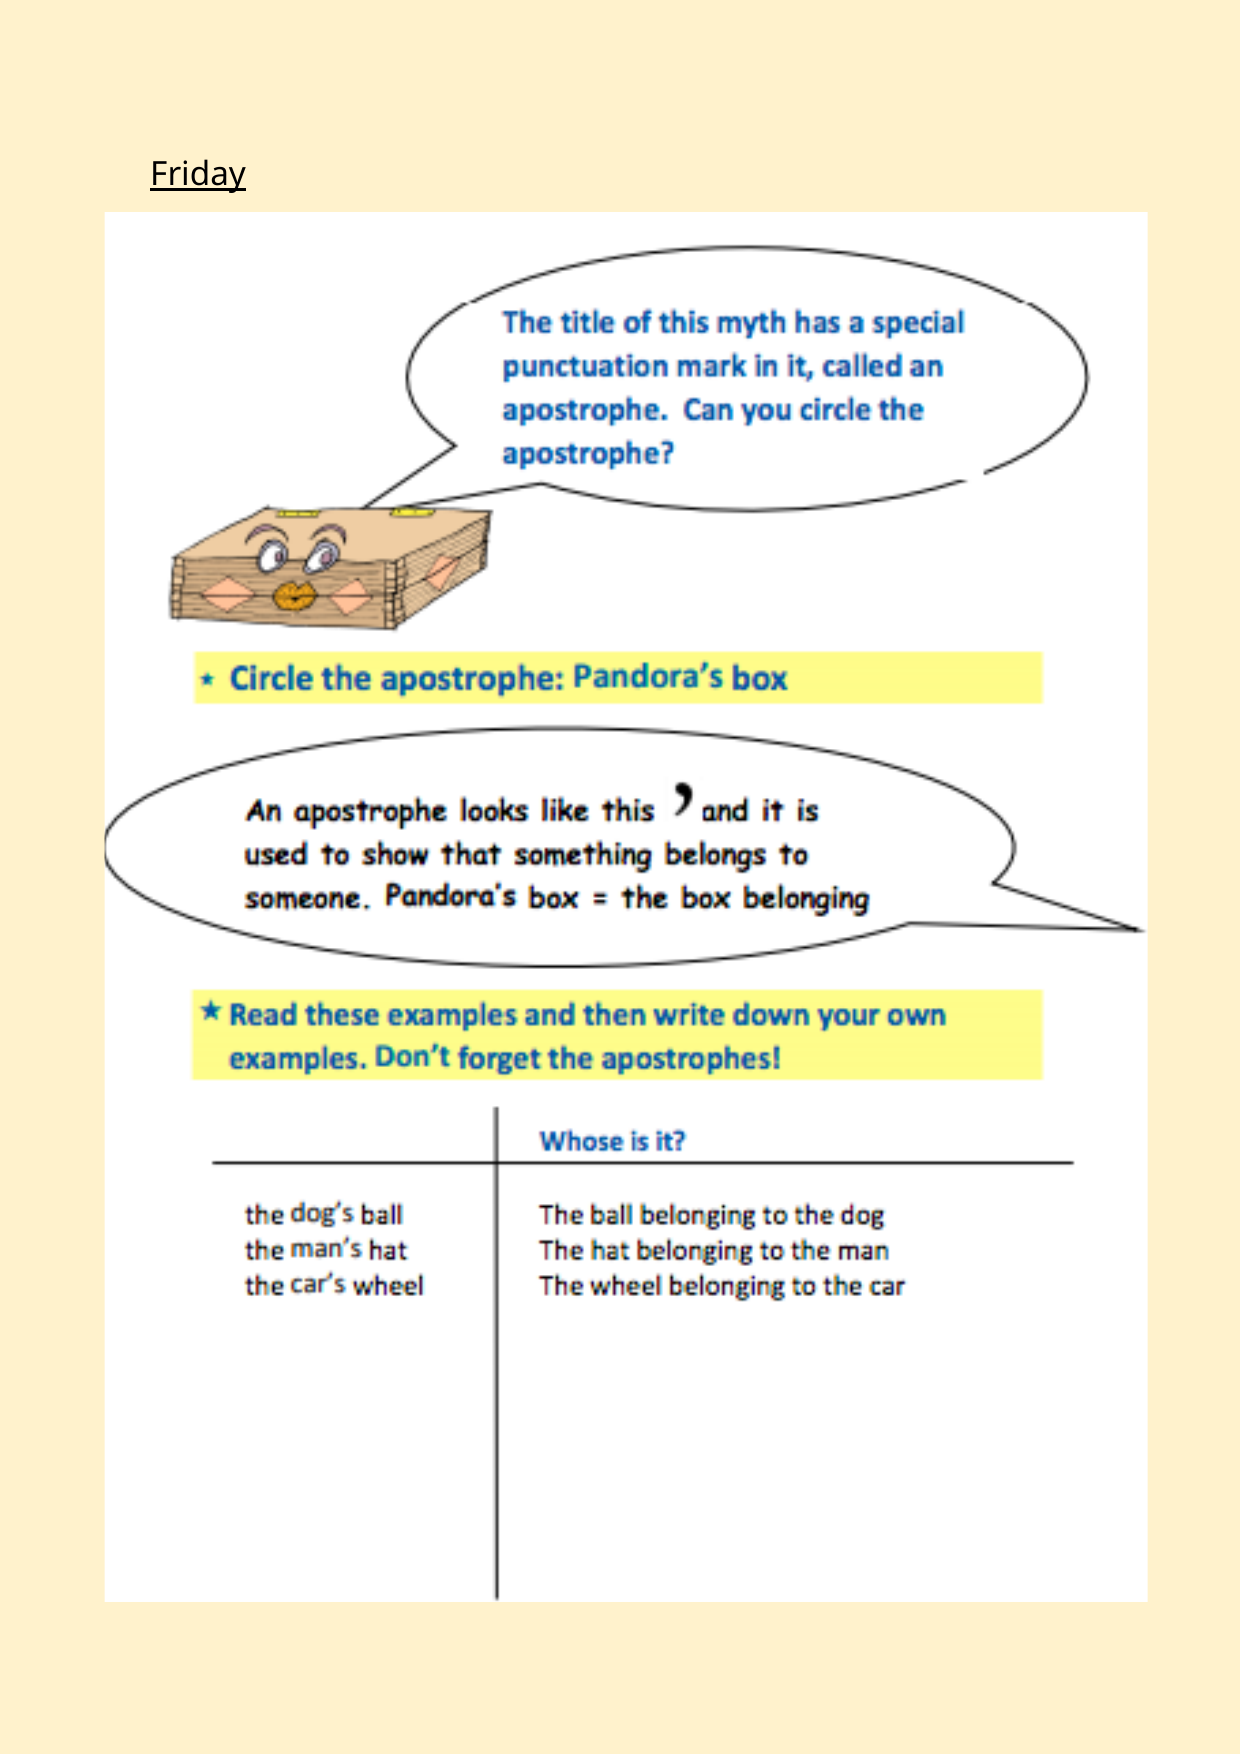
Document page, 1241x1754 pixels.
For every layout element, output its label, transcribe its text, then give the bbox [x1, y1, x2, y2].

text Friday [150, 150, 1090, 195]
picture [104, 212, 1148, 1602]
